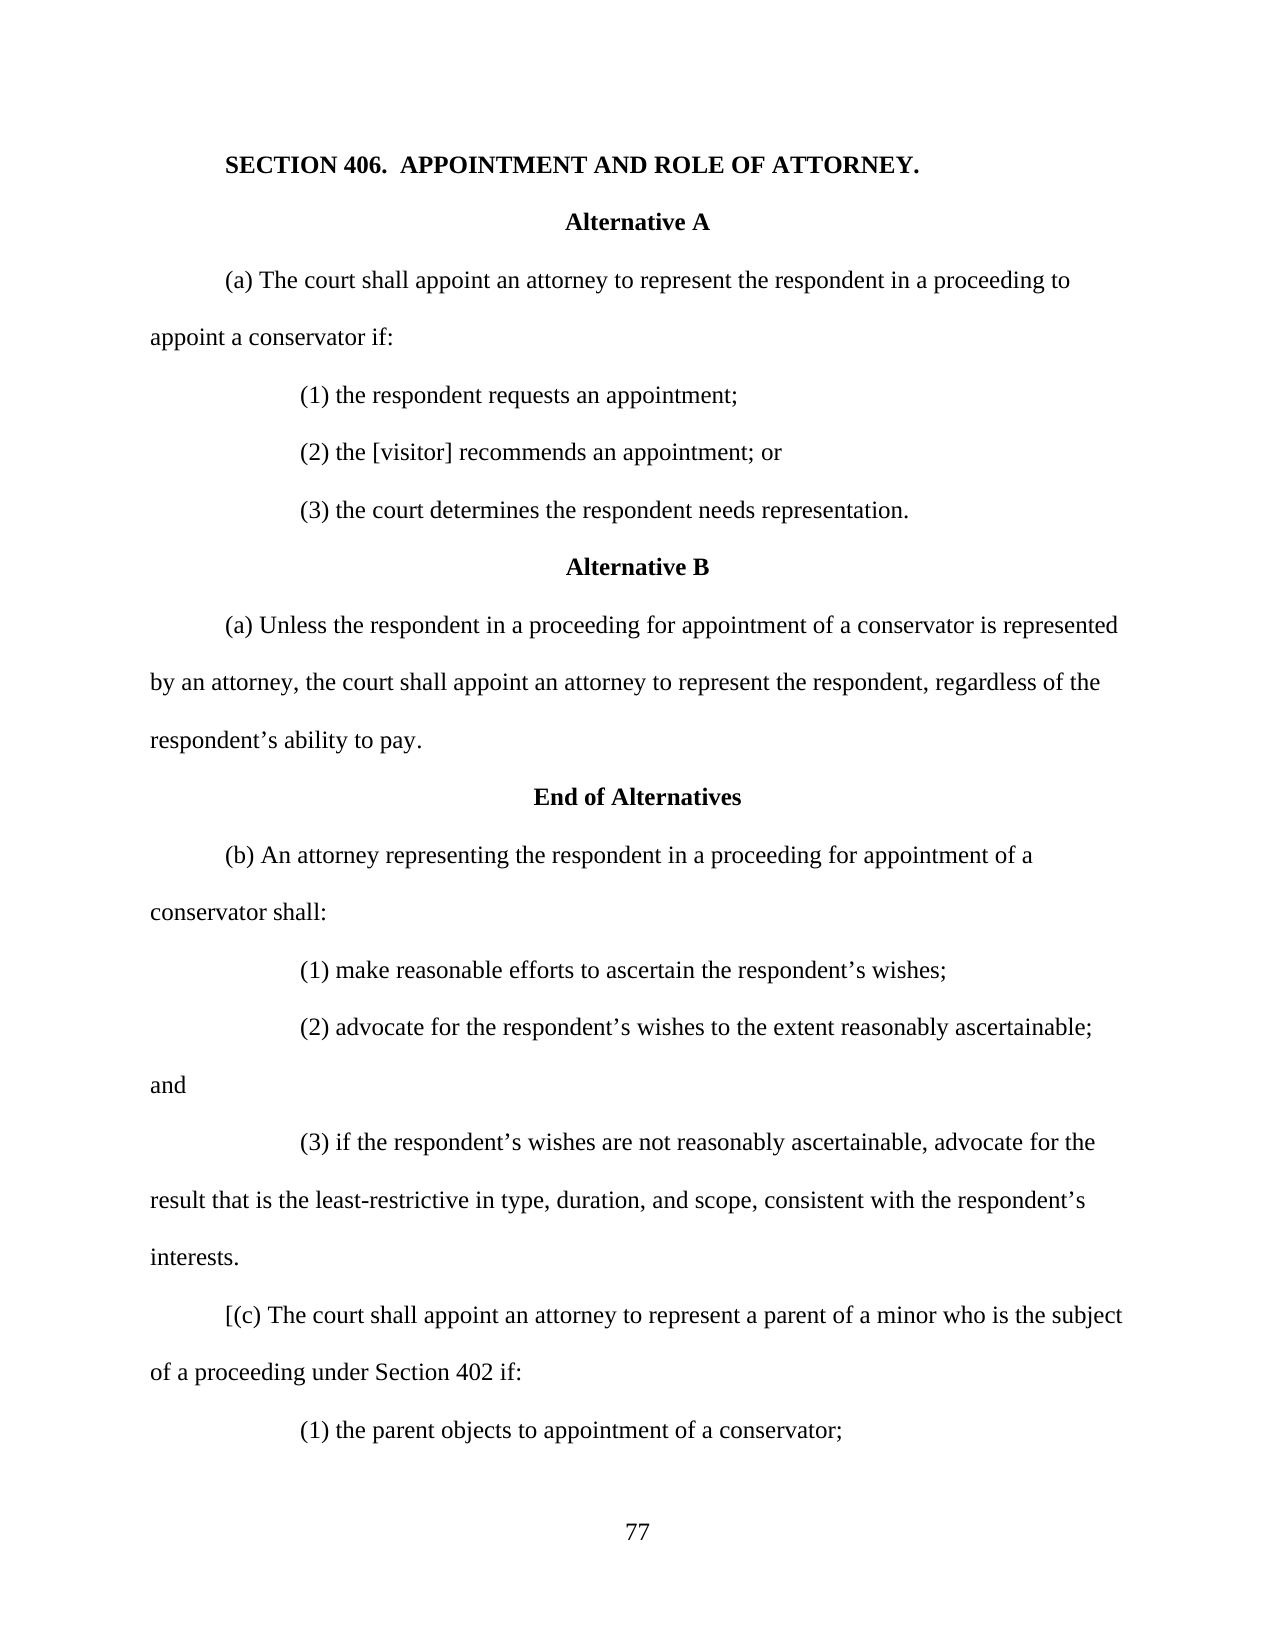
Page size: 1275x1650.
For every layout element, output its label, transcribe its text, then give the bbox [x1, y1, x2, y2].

subtitle SECTION 406. APPOINTMENT AND ROLE OF ATTORNEY. [150, 150, 1125, 179]
text Alternative B [150, 552, 1125, 581]
text (b) An attorney representing the respondent in a proceeding for appointment of a conservator shall: [150, 840, 1125, 926]
text Alternative A [150, 207, 1125, 236]
text (3) if the respondent’s wishes are not reasonably ascertainable, advocate for the result that is the least-restrictive in type, duration, and scope, consistent with the respondent’s interests. [150, 1127, 1125, 1271]
text (1) make reasonable efforts to ascertain the respondent’s wishes; [150, 955, 1125, 984]
text (2) advocate for the respondent’s wishes to the extent reasonably ascertainable; and [150, 1012, 1125, 1099]
text [(c) The court shall appoint an attorney to represent a parent of a minor who is the subject of a proceeding under Section 402 if: [150, 1300, 1125, 1386]
text End of Alternatives [150, 782, 1125, 811]
text (a) The court shall appoint an attorney to represent the respondent in a proceeding to appoint a conservator if: [150, 265, 1125, 351]
text (2) the [visitor] recommends an appointment; or [150, 437, 1125, 466]
text (a) Unless the respondent in a proceeding for appointment of a conservator is represented by an attorney, the court shall appoint an attorney to represent the respondent, regardless of the respondent’s ability to pay. [150, 610, 1125, 754]
text (1) the parent objects to appointment of a conservator; [150, 1415, 1125, 1444]
text (1) the respondent requests an appointment; [150, 380, 1125, 409]
text (3) the court determines the respondent needs representation. [150, 495, 1125, 524]
